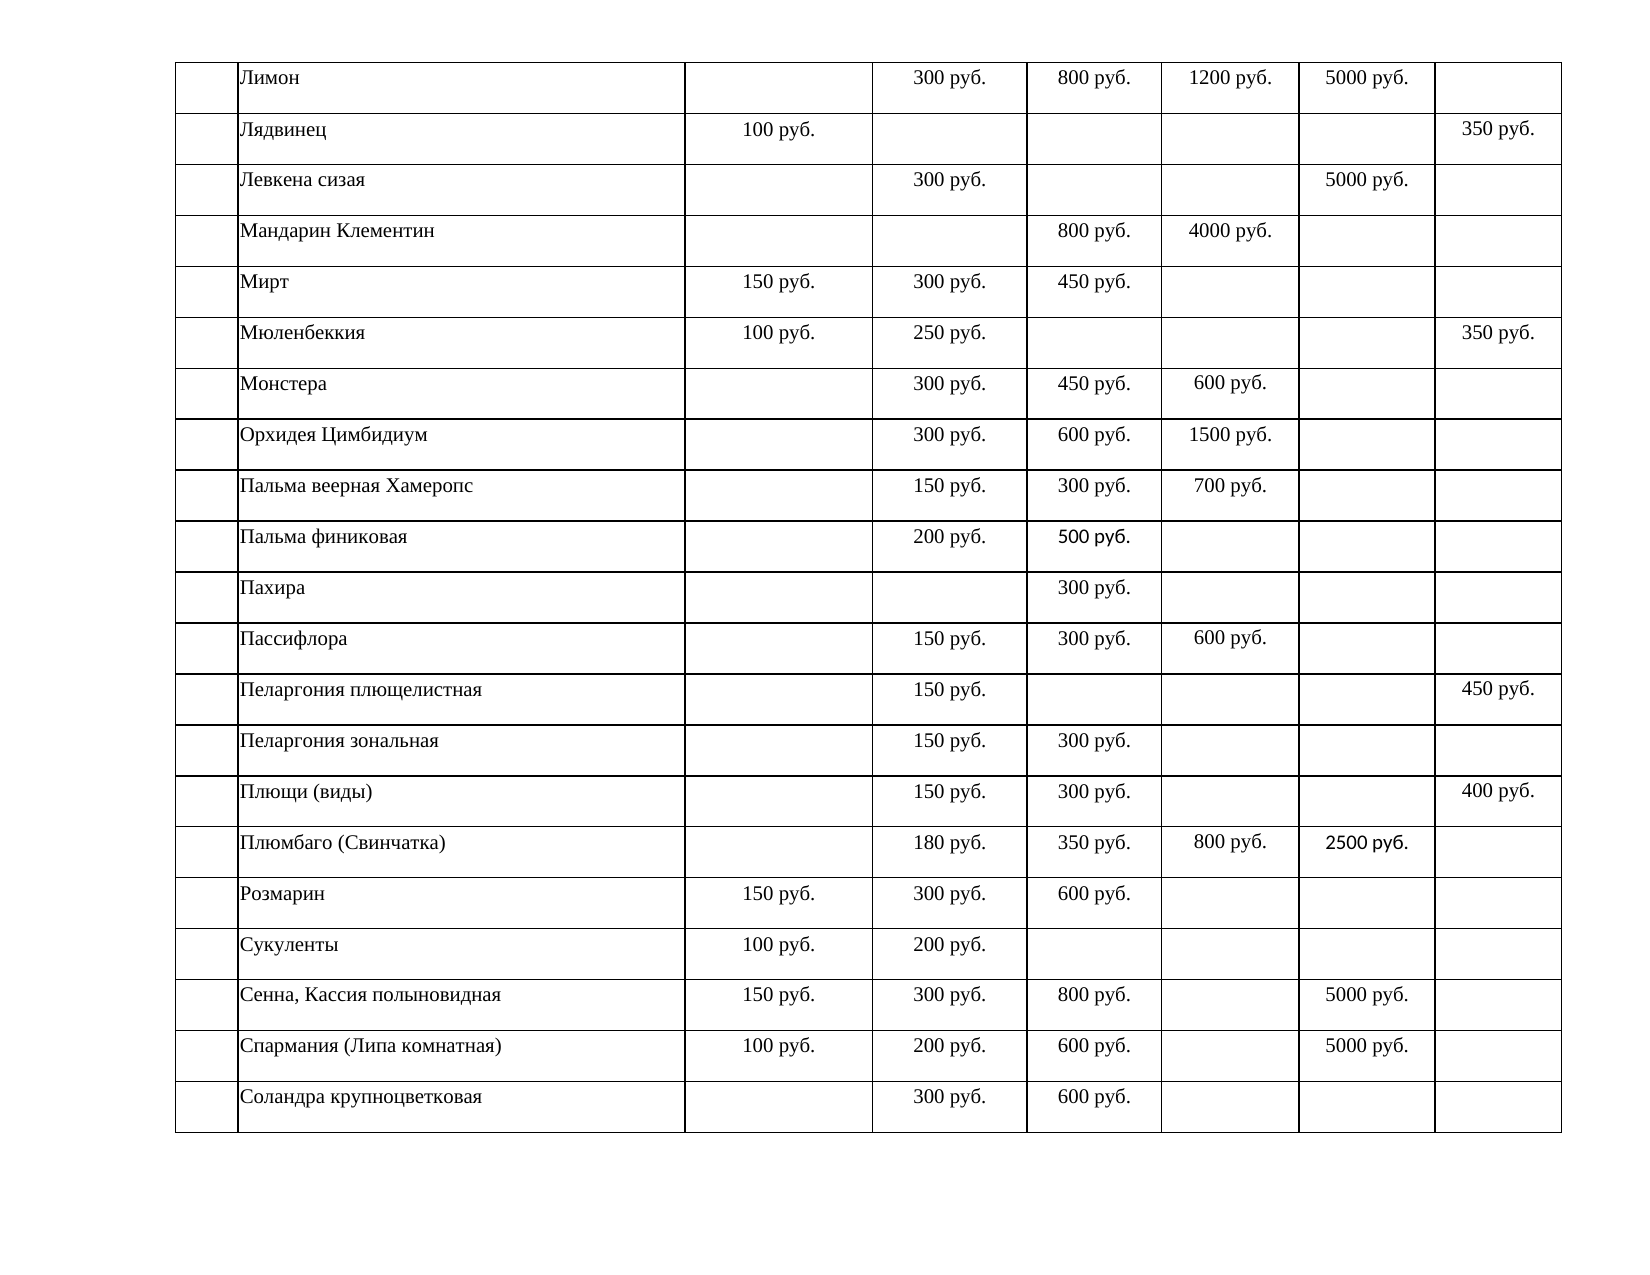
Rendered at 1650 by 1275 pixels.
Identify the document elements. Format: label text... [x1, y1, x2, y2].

table_cell 100 руб. [686, 318, 872, 367]
table_cell [686, 369, 872, 418]
table_cell [176, 63, 237, 113]
table_cell [1162, 929, 1298, 979]
table_cell 600 руб. [1028, 1082, 1161, 1131]
table_cell [176, 471, 237, 520]
table_cell Плющи (виды) [239, 777, 684, 826]
table_cell 300 руб. [1028, 777, 1161, 826]
table_cell [1436, 267, 1561, 316]
table_cell 450 руб. [1436, 675, 1561, 724]
table_cell [1436, 929, 1561, 979]
table_cell 300 руб. [873, 878, 1026, 928]
table_cell 600 руб. [1162, 624, 1298, 673]
table_cell 1200 руб. [1162, 63, 1298, 113]
table_cell [1162, 1082, 1298, 1131]
table_cell 180 руб. [873, 827, 1026, 877]
table_cell 150 руб. [873, 675, 1026, 724]
table_cell [1300, 878, 1434, 928]
table_cell [1162, 522, 1298, 571]
table_cell 5000 руб. [1300, 1031, 1434, 1081]
table_cell Лимон [239, 63, 684, 113]
table_cell 300 руб. [873, 420, 1026, 469]
table_cell 300 руб. [873, 369, 1026, 418]
table_cell 800 руб. [1028, 980, 1161, 1029]
table_cell [1162, 980, 1298, 1029]
table_cell [686, 216, 872, 266]
table_cell Пеларгония плющелистная [239, 675, 684, 724]
table_cell [176, 1031, 237, 1081]
table_cell [176, 573, 237, 622]
table_cell 150 руб. [686, 267, 872, 316]
table_cell 300 руб. [873, 980, 1026, 1029]
table_cell [176, 878, 237, 928]
table_cell 200 руб. [873, 929, 1026, 979]
table_cell 500 руб. [1028, 522, 1161, 571]
table_cell [176, 420, 237, 469]
table_cell [873, 573, 1026, 622]
table_cell 600 руб. [1162, 369, 1298, 418]
table_cell [1300, 726, 1434, 775]
table_cell Пахира [239, 573, 684, 622]
table_cell Левкена сизая [239, 165, 684, 214]
table_cell [1300, 114, 1434, 164]
table_cell 300 руб. [1028, 471, 1161, 520]
table_cell [1436, 573, 1561, 622]
table_cell [1300, 1082, 1434, 1131]
table_cell [1436, 216, 1561, 266]
table_cell 600 руб. [1028, 878, 1161, 928]
table_cell 800 руб. [1028, 63, 1161, 113]
table_cell [873, 114, 1026, 164]
table_cell [873, 216, 1026, 266]
table_cell [176, 369, 237, 418]
table_cell [1028, 318, 1161, 367]
table_cell Лядвинец [239, 114, 684, 164]
table_cell [1436, 827, 1561, 877]
table_cell 5000 руб. [1300, 980, 1434, 1029]
table_cell 300 руб. [873, 63, 1026, 113]
table_cell [1162, 318, 1298, 367]
table_cell [1300, 267, 1434, 316]
table_cell Мирт [239, 267, 684, 316]
table_cell 300 руб. [873, 1082, 1026, 1131]
table_cell [176, 827, 237, 877]
table_cell 300 руб. [873, 267, 1026, 316]
table_cell Плюмбаго (Свинчатка) [239, 827, 684, 877]
table_cell 2500 руб. [1300, 827, 1434, 877]
table_cell 400 руб. [1436, 777, 1561, 826]
table_cell 100 руб. [686, 929, 872, 979]
table_cell [686, 827, 872, 877]
table_cell 150 руб. [686, 980, 872, 1029]
table_cell [1436, 1031, 1561, 1081]
table_cell Мюленбеккия [239, 318, 684, 367]
table_cell 300 руб. [1028, 573, 1161, 622]
table_cell [176, 522, 237, 571]
table_cell [1028, 114, 1161, 164]
table_cell [1300, 318, 1434, 367]
table_cell 1500 руб. [1162, 420, 1298, 469]
table_cell [1162, 777, 1298, 826]
table_cell [176, 675, 237, 724]
table_cell 450 руб. [1028, 267, 1161, 316]
table_cell [1300, 929, 1434, 979]
table_cell 4000 руб. [1162, 216, 1298, 266]
table_cell [176, 726, 237, 775]
table_cell [176, 318, 237, 367]
table_cell [1300, 216, 1434, 266]
table_cell [1028, 165, 1161, 214]
table_cell Монстера [239, 369, 684, 418]
table_cell 700 руб. [1162, 471, 1298, 520]
table_cell Сукуленты [239, 929, 684, 979]
table_cell Пеларгония зональная [239, 726, 684, 775]
table_cell [1436, 1082, 1561, 1131]
table_cell [1436, 420, 1561, 469]
table_cell 300 руб. [1028, 726, 1161, 775]
table_cell [176, 1082, 237, 1131]
table_cell Орхидея Цимбидиум [239, 420, 684, 469]
table_cell [1300, 522, 1434, 571]
table_cell [1436, 165, 1561, 214]
table_cell [686, 777, 872, 826]
table_cell [1162, 726, 1298, 775]
table_cell 600 руб. [1028, 420, 1161, 469]
table_cell [176, 980, 237, 1029]
table_cell 350 руб. [1436, 318, 1561, 367]
table_cell [1436, 63, 1561, 113]
table_cell 200 руб. [873, 522, 1026, 571]
table_cell [176, 216, 237, 266]
table_cell [1162, 675, 1298, 724]
table_cell Мандарин Клементин [239, 216, 684, 266]
table_cell [1300, 624, 1434, 673]
table_cell [686, 726, 872, 775]
table_cell [686, 63, 872, 113]
table_cell 800 руб. [1028, 216, 1161, 266]
table_cell [1162, 267, 1298, 316]
table_cell [1162, 1031, 1298, 1081]
table_cell Розмарин [239, 878, 684, 928]
table_cell 100 руб. [686, 1031, 872, 1081]
table_cell [1028, 675, 1161, 724]
table_cell [176, 624, 237, 673]
table_cell 250 руб. [873, 318, 1026, 367]
table_cell [1436, 471, 1561, 520]
table_cell Пассифлора [239, 624, 684, 673]
table_cell [686, 420, 872, 469]
table_cell 150 руб. [873, 471, 1026, 520]
table_cell [1300, 471, 1434, 520]
table_cell [1162, 114, 1298, 164]
table_cell [686, 573, 872, 622]
table_cell [1436, 522, 1561, 571]
table_cell [686, 675, 872, 724]
table_cell [1436, 980, 1561, 1029]
table_cell [1162, 878, 1298, 928]
table_cell 150 руб. [873, 624, 1026, 673]
table_cell [1162, 573, 1298, 622]
table_cell 200 руб. [873, 1031, 1026, 1081]
table_cell 800 руб. [1162, 827, 1298, 877]
table_cell [176, 165, 237, 214]
table_cell [1300, 777, 1434, 826]
table_cell [1300, 369, 1434, 418]
table_cell 300 руб. [873, 165, 1026, 214]
table_cell [1436, 878, 1561, 928]
table_cell Пальма веерная Хамеропс [239, 471, 684, 520]
table_cell [1300, 675, 1434, 724]
table_cell 600 руб. [1028, 1031, 1161, 1081]
table_cell 150 руб. [873, 777, 1026, 826]
table_cell [1436, 624, 1561, 673]
table_cell [1300, 573, 1434, 622]
table_cell Сенна, Кассия полыновидная [239, 980, 684, 1029]
table_cell 300 руб. [1028, 624, 1161, 673]
table_cell [686, 471, 872, 520]
table_cell [176, 114, 237, 164]
table_cell [176, 929, 237, 979]
table_cell 350 руб. [1028, 827, 1161, 877]
table_cell [686, 522, 872, 571]
table_cell [1436, 369, 1561, 418]
table_cell 150 руб. [686, 878, 872, 928]
table_cell 150 руб. [873, 726, 1026, 775]
table_cell 450 руб. [1028, 369, 1161, 418]
table_cell 5000 руб. [1300, 63, 1434, 113]
table_cell Пальма финиковая [239, 522, 684, 571]
table_cell [1436, 726, 1561, 775]
table_cell [1300, 420, 1434, 469]
table_cell [686, 624, 872, 673]
table_cell Соландра крупноцветковая [239, 1082, 684, 1131]
table_cell [686, 1082, 872, 1131]
table_cell [176, 267, 237, 316]
table_cell Спармания (Липа комнатная) [239, 1031, 684, 1081]
table_cell 350 руб. [1436, 114, 1561, 164]
table_cell [1162, 165, 1298, 214]
table_cell [1028, 929, 1161, 979]
table_cell 100 руб. [686, 114, 872, 164]
table_cell 5000 руб. [1300, 165, 1434, 214]
table_cell [176, 777, 237, 826]
table_cell [686, 165, 872, 214]
